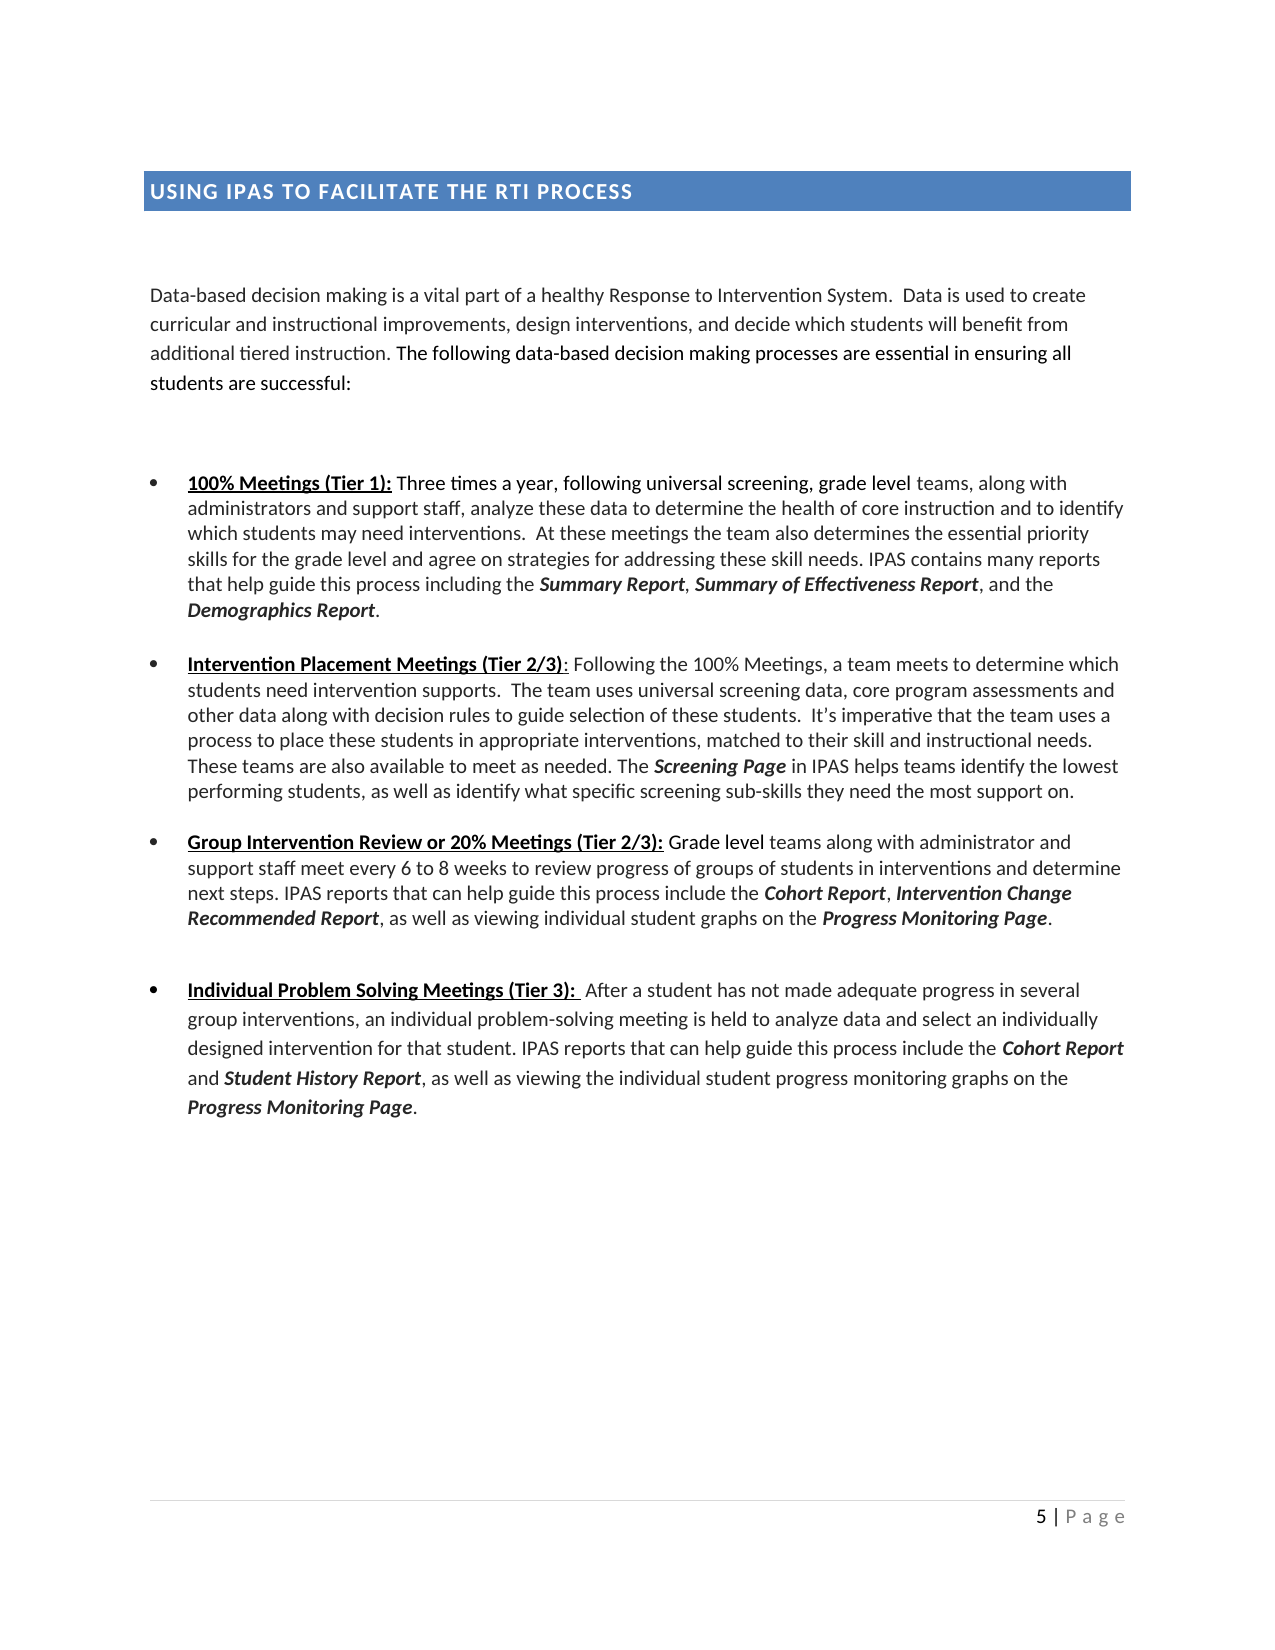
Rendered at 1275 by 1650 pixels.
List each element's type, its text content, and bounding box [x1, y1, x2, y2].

subtitle Using IPAS to Facilitate the RTI Process [150, 177, 1125, 205]
list Group Intervention Review or 20% Meetings (Tier 2/3): Grade level teams along with administrator and support staff meet every 6 to 8 weeks to review progress of groups of students in interventions and determine next steps. IPAS reports that can help guide this process include the Cohort Report, Intervention Change Recommended Report, as well as viewing individual student graphs on the Progress Monitoring Page. [150, 829, 1125, 931]
text Data-based decision making is a vital part of a healthy Response to Intervention System. Data is used to create curricular and instructional improvements, design interventions, and decide which students will benefit from additional tiered instruction. The following data-based decision making processes are essential in ensuring all students are successful: [150, 282, 1125, 395]
list Intervention Placement Meetings (Tier 2/3): Following the 100% Meetings, a team meets to determine which students need intervention supports. The team uses universal screening data, core program assessments and other data along with decision rules to guide selection of these students. It’s imperative that the team uses a process to place these students in appropriate interventions, matched to their skill and instructional needs. These teams are also available to meet as needed. The Screening Page in IPAS helps teams identify the lowest performing students, as well as identify what specific screening sub-skills they need the most support on. [150, 651, 1125, 804]
list 100% Meetings (Tier 1): Three times a year, following universal screening, grade level teams, along with administrators and support staff, analyze these data to determine the health of core instruction and to identify which students may need interventions. At these meetings the team also determines the essential priority skills for the grade level and agree on strategies for addressing these skill needs. IPAS contains many reports that help guide this process including the Summary Report, Summary of Effectiveness Report, and the Demographics Report. [150, 470, 1125, 622]
list Individual Problem Solving Meetings (Tier 3): After a student has not made adequate progress in several group interventions, an individual problem-solving meeting is held to analyze data and select an individually designed intervention for that student. IPAS reports that can help guide this process include the Cohort Report and Student History Report, as well as viewing the individual student progress monitoring graphs on the Progress Monitoring Page. [150, 977, 1125, 1119]
